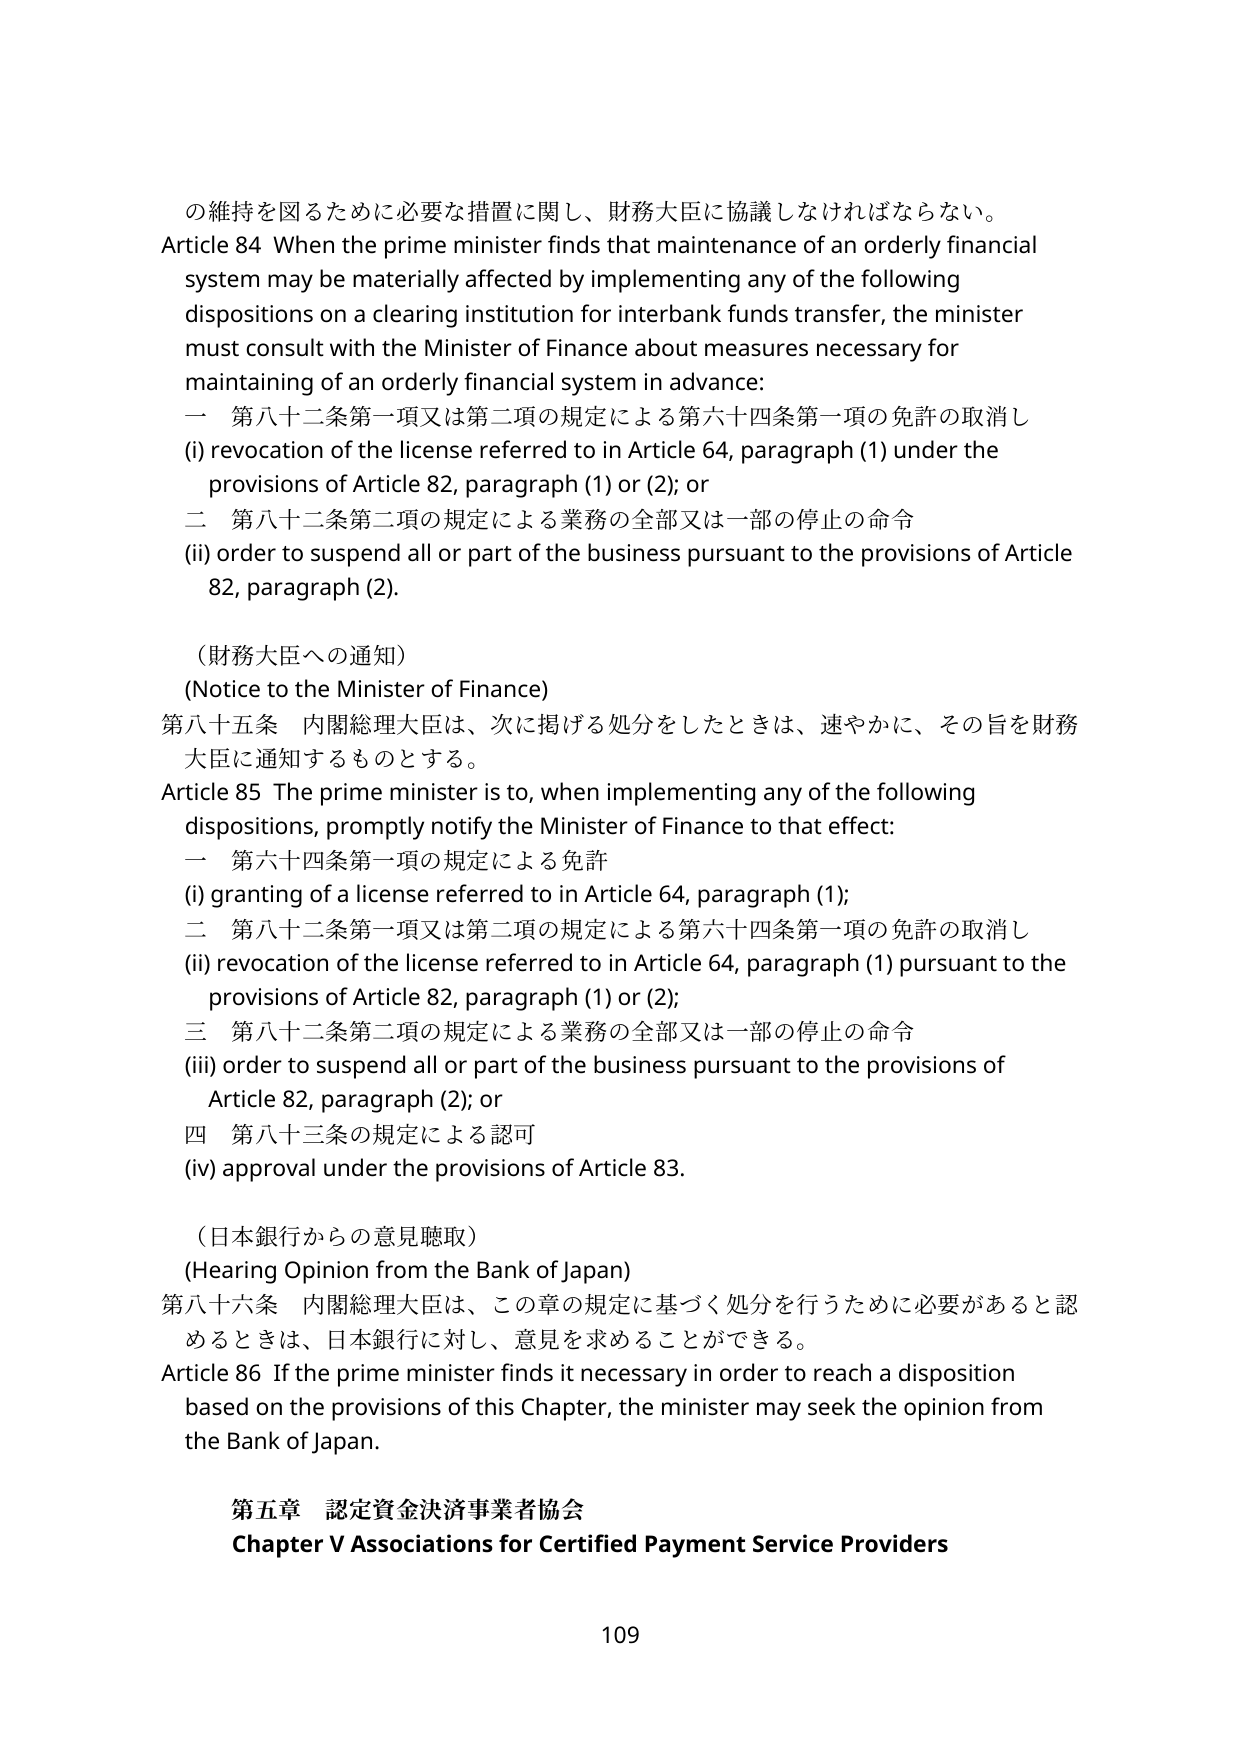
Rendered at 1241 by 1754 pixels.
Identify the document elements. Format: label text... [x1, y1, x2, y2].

text (iii) order to suspend all or part of the business pursuant to the provisions of Article 82, paragraph (2); or [184, 1048, 1079, 1116]
text 第八十六条 内閣総理大臣は、この章の規定に基づく処分を行うために必要があると認めるときは、日本銀行に対し、意見を求めることができる。 [161, 1287, 1079, 1355]
text （日本銀行からの意見聴取） [184, 1219, 1079, 1253]
text 四 第八十三条の規定による認可 [184, 1116, 1079, 1150]
text 一 第六十四条第一項の規定による免許 [184, 843, 1079, 877]
text (iv) approval under the provisions of Article 83. [184, 1150, 1079, 1184]
text 第五章 認定資金決済事業者協会 [230, 1492, 1079, 1526]
text (i) revocation of the license referred to in Article 64, paragraph (1) under the provisions of Article 82, paragraph (1) or (2); or [184, 433, 1079, 501]
text （財務大臣への通知） [184, 638, 1079, 672]
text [161, 194, 1079, 228]
text 一 第八十二条第一項又は第二項の規定による第六十四条第一項の免許の取消し [184, 399, 1079, 433]
text 二 第八十二条第二項の規定による業務の全部又は一部の停止の命令 [184, 501, 1079, 535]
text (Notice to the Minister of Finance) [184, 672, 1079, 706]
text Article 84 When the prime minister finds that maintenance of an orderly financial system may be materially affected by implementing any of the following dispositions on a clearing institution for interbank funds transfer, the minister must consult with the Minister of Finance about measures necessary for maintaining of an orderly financial system in advance: [161, 228, 1079, 399]
text Chapter V Associations for Certified Payment Service Providers [230, 1526, 1079, 1560]
text (Hearing Opinion from the Bank of Japan) [184, 1253, 1079, 1287]
text (ii) revocation of the license referred to in Article 64, paragraph (1) pursuant to the provisions of Article 82, paragraph (1) or (2); [184, 945, 1079, 1014]
text 第八十五条 内閣総理大臣は、次に掲げる処分をしたときは、速やかに、その旨を財務大臣に通知するものとする。 [161, 706, 1079, 774]
text 三 第八十二条第二項の規定による業務の全部又は一部の停止の命令 [184, 1014, 1079, 1048]
text Article 85 The prime minister is to, when implementing any of the following dispositions, promptly notify the Minister of Finance to that effect: [161, 774, 1079, 843]
text Article 86 If the prime minister finds it necessary in order to reach a disposition based on the provisions of this Chapter, the minister may seek the opinion from the Bank of Japan. [161, 1355, 1079, 1458]
text 二 第八十二条第一項又は第二項の規定による第六十四条第一項の免許の取消し [184, 911, 1079, 945]
text (ii) order to suspend all or part of the business pursuant to the provisions of Article 82, paragraph (2). [184, 535, 1079, 604]
text (i) granting of a license referred to in Article 64, paragraph (1); [184, 877, 1079, 911]
